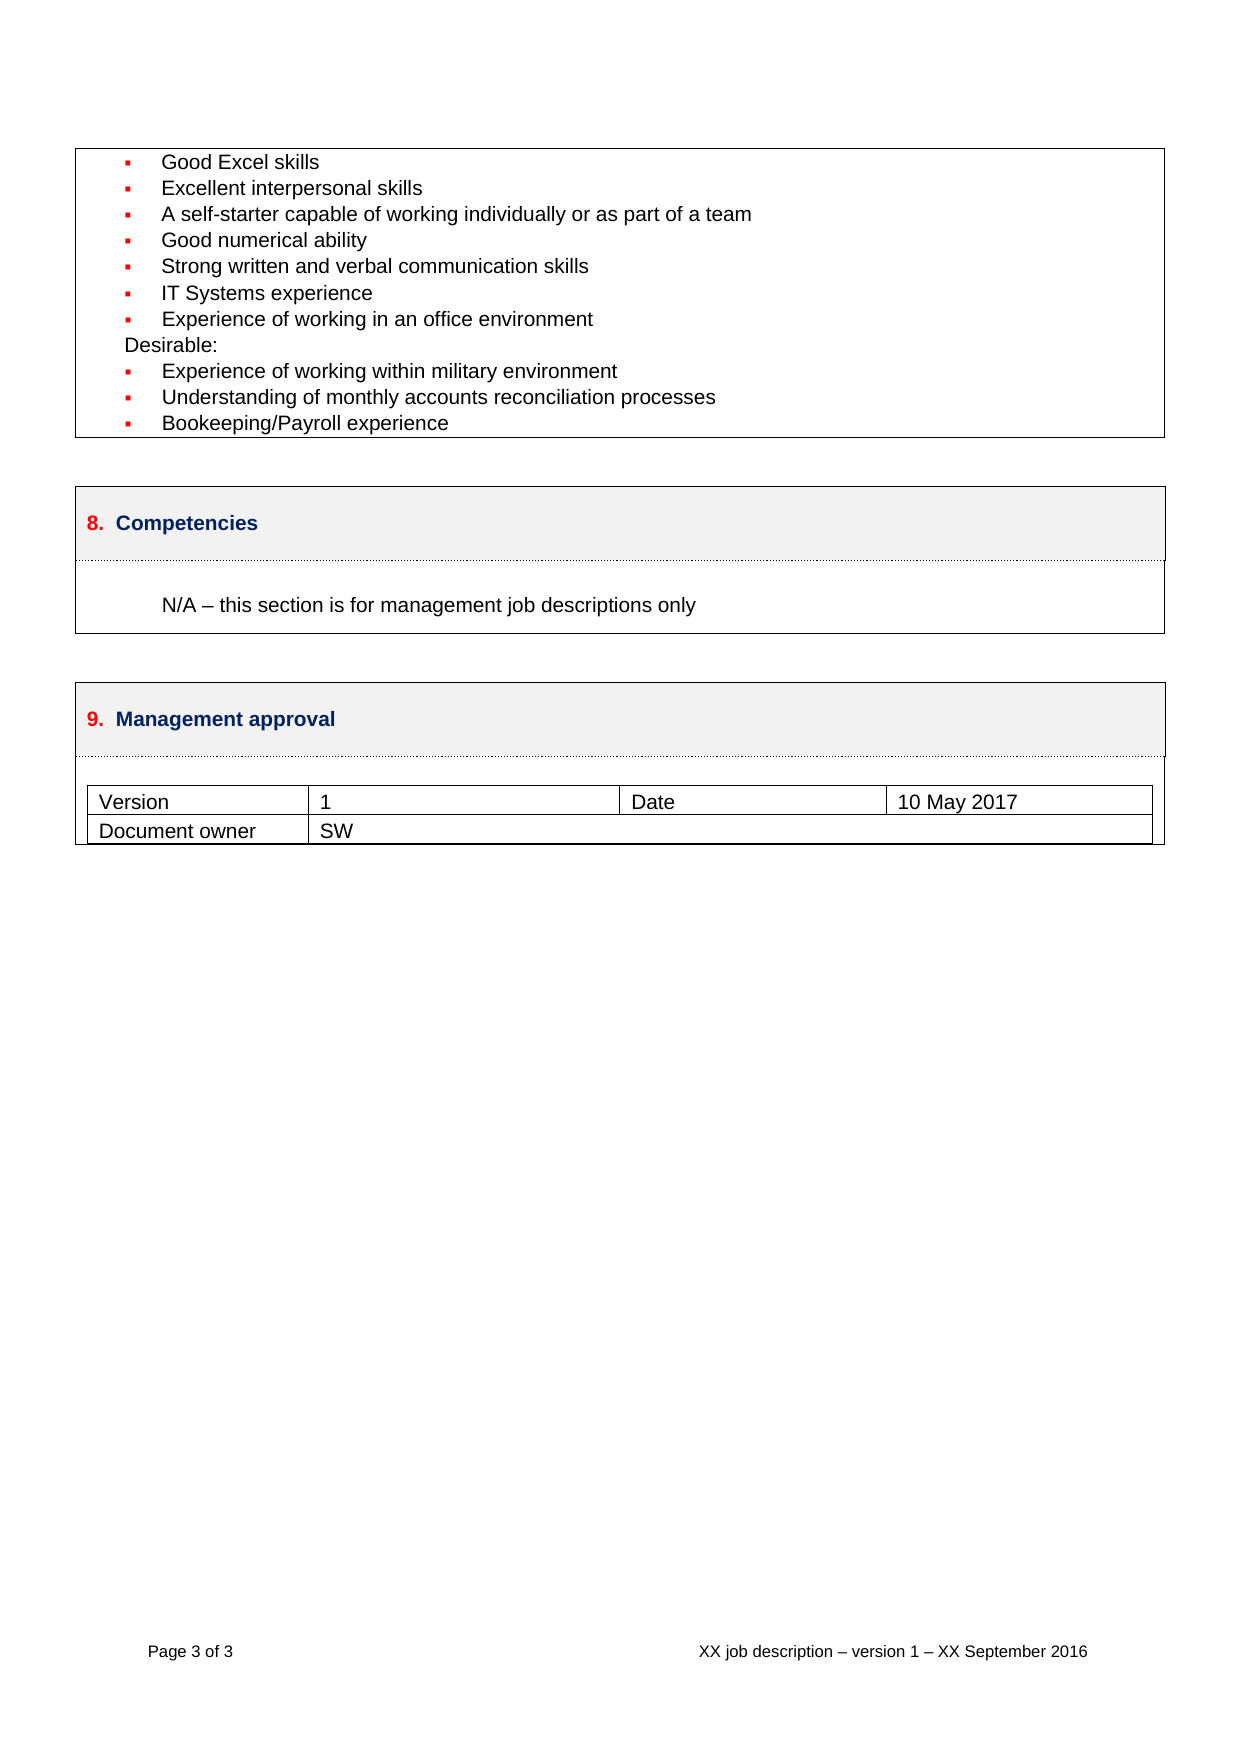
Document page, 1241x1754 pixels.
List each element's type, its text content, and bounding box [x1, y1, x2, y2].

table_cell N/A – this section is for management job descriptions only [76, 560, 1164, 633]
table_cell [76, 756, 1164, 844]
table_header 9. Management approval [76, 683, 1165, 756]
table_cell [76, 149, 1164, 437]
table_header 8. Competencies [76, 487, 1165, 560]
